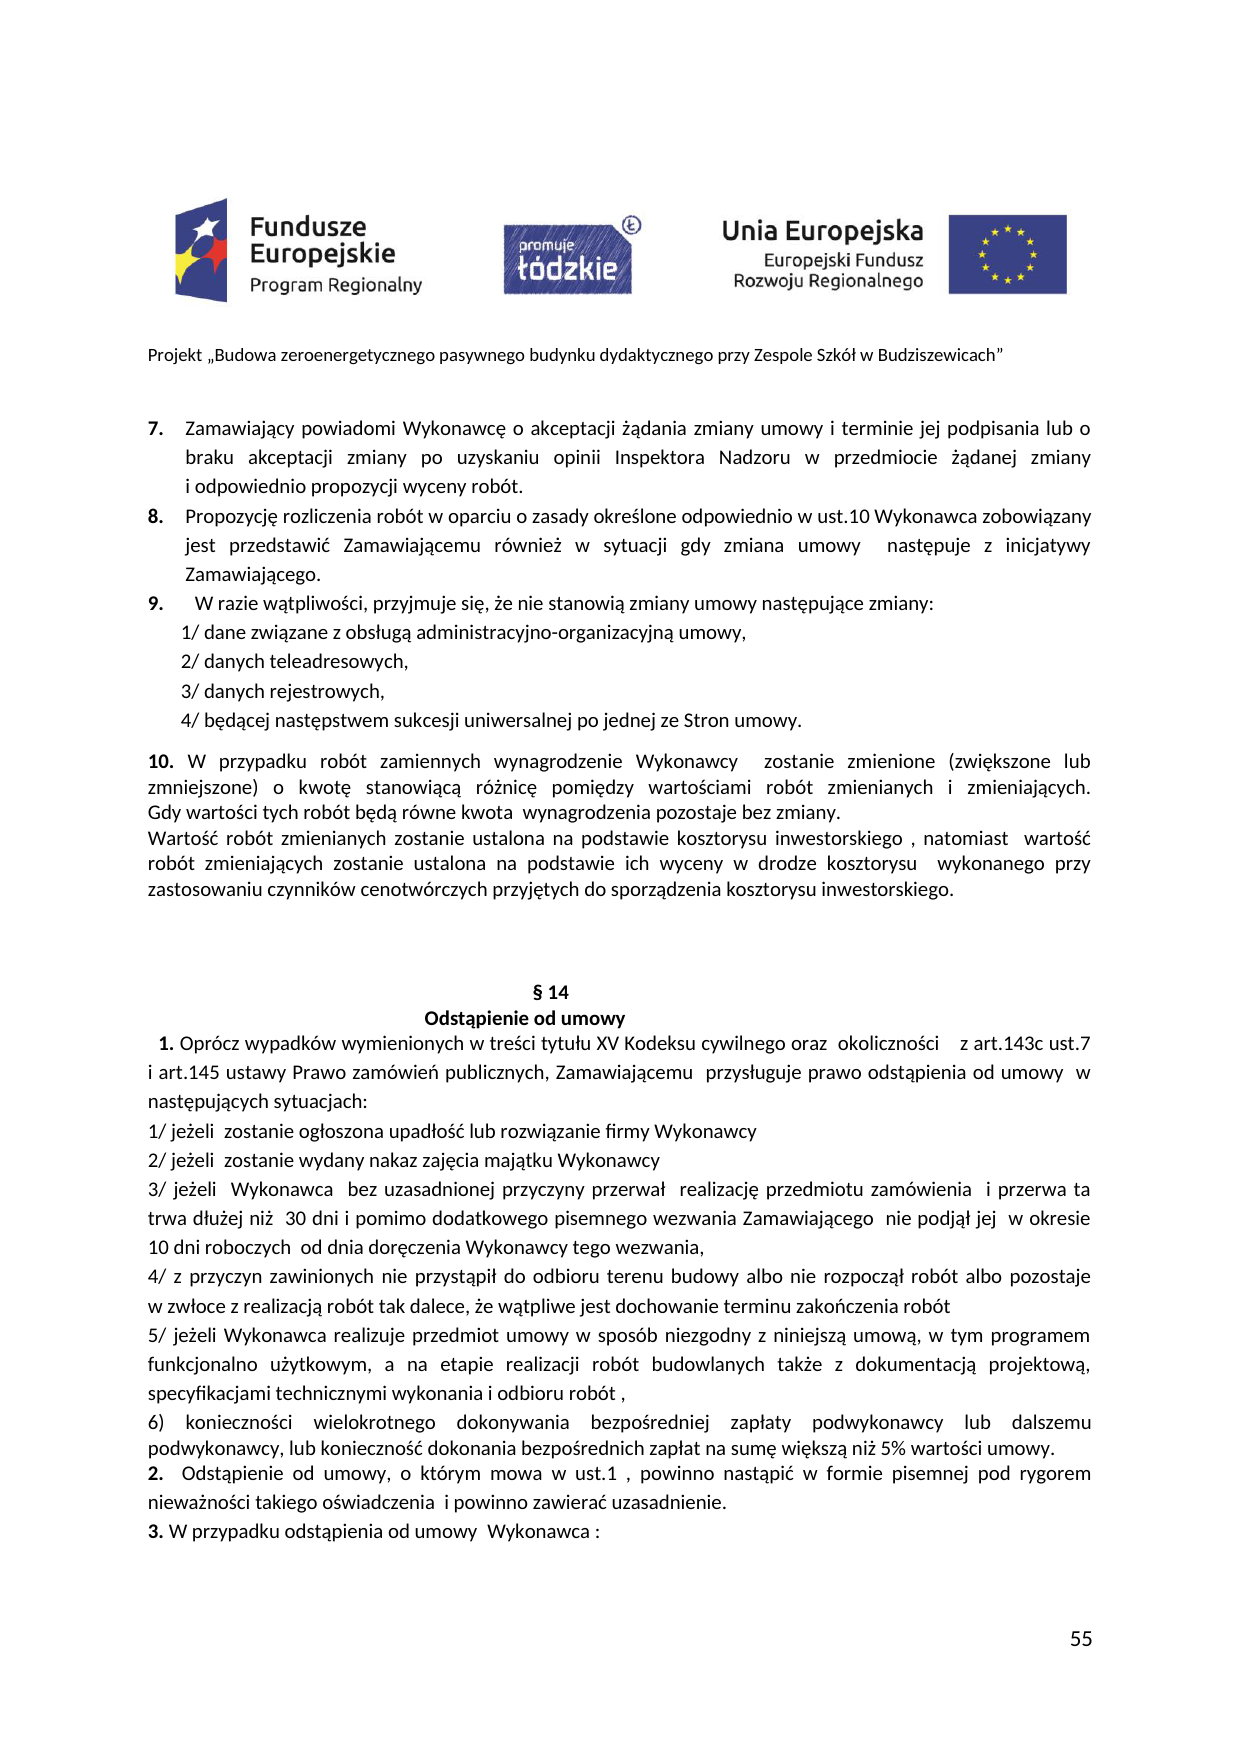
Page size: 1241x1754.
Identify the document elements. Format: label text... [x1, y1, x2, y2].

text 5/ jeżeli Wykonawca realizuje przedmiot umowy w sposób niezgodny z niniejszą umową, w tym programem funkcjonalno użytkowym, a na etapie realizacji robót budowlanych także z dokumentacją projektową, specyfikacjami technicznymi wykonania i odbioru robót , [148, 1322, 1093, 1406]
text 2/ jeżeli zostanie wydany nakaz zajęcia majątku Wykonawcy [148, 1147, 1093, 1172]
text § 14 [148, 979, 1093, 1005]
text 4/ z przyczyn zawinionych nie przystąpił do odbioru terenu budowy albo nie rozpoczął robót albo pozostaje w zwłoce z realizacją robót tak dalece, że wątpliwe jest dochowanie terminu zakończenia robót [148, 1264, 1093, 1318]
list Wartość robót zmienianych zostanie ustalona na podstawie kosztorysu inwestorskiego , natomiast wartość robót zmieniających zostanie ustalona na podstawie ich wyceny w drodze kosztorysu wykonanego przy zastosowaniu czynników cenotwórczych przyjętych do sporządzenia kosztorysu inwestorskiego. [148, 825, 1093, 901]
text Odstąpienie od umowy [148, 1005, 1093, 1030]
list 3. W przypadku odstąpienia od umowy Wykonawca : [148, 1519, 1093, 1544]
text 3/ jeżeli Wykonawca bez uzasadnionej przyczyny przerwał realizację przedmiotu zamówienia i przerwa ta trwa dłużej niż 30 dni i pomimo dodatkowego pisemnego wezwania Zamawiającego nie podjął jej w okresie 10 dni roboczych od dnia doręczenia Wykonawcy tego wezwania, [148, 1176, 1093, 1260]
text 1/ jeżeli zostanie ogłoszona upadłość lub rozwiązanie firmy Wykonawcy [148, 1118, 1093, 1143]
text 1. Oprócz wypadków wymienionych w treści tytułu XV Kodeksu cywilnego oraz okoliczności z art.143c ust.7 i art.145 ustawy Prawo zamówień publicznych, Zamawiającemu przysługuje prawo odstąpienia od umowy w następujących sytuacjach: [148, 1030, 1093, 1114]
text 3/ danych rejestrowych, [148, 678, 1093, 703]
list 10. W przypadku robót zamiennych wynagrodzenie Wykonawcy zostanie zmienione (zwiększone lub zmniejszone) o kwotę stanowiącą różnicę pomiędzy wartościami robót zmienianych i zmieniających. Gdy wartości tych robót będą równe kwota wynagrodzenia pozostaje bez zmiany. [148, 749, 1093, 825]
text 2/ danych teleadresowych, [148, 649, 1093, 674]
list Zamawiający powiadomi Wykonawcę o akceptacji żądania zmiany umowy i terminie jej podpisania lub o braku akceptacji zmiany po uzyskaniu opinii Inspektora Nadzoru w przedmiocie żądanej zmiany i odpowiednio propozycji wyceny robót. [148, 415, 1093, 499]
list W razie wątpliwości, przyjmuje się, że nie stanowią zmiany umowy następujące zmiany: [148, 590, 1093, 616]
text 6) konieczności wielokrotnego dokonywania bezpośredniej zapłaty podwykonawcy lub dalszemu podwykonawcy, lub konieczność dokonania bezpośrednich zapłat na sumę większą niż 5% wartości umowy. [148, 1409, 1093, 1460]
text 1/ dane związane z obsługą administracyjno-organizacyjną umowy, [148, 619, 1093, 645]
text 4/ będącej następstwem sukcesji uniwersalnej po jednej ze Stron umowy. [148, 707, 1093, 732]
list Propozycję rozliczenia robót w oparciu o zasady określone odpowiednio w ust.10 Wykonawca zobowiązany jest przedstawić Zamawiającemu również w sytuacji gdy zmiana umowy następuje z inicjatywy Zamawiającego. [148, 503, 1093, 587]
text Projekt „Budowa zeroenergetycznego pasywnego budynku dydaktycznego przy Zespole Szkół w Budziszewicach” [148, 343, 1093, 366]
list 2. Odstąpienie od umowy, o którym mowa w ust.1 , powinno nastąpić w formie pisemnej pod rygorem nieważności takiego oświadczenia i powinno zawierać uzasadnienie. [148, 1460, 1093, 1515]
